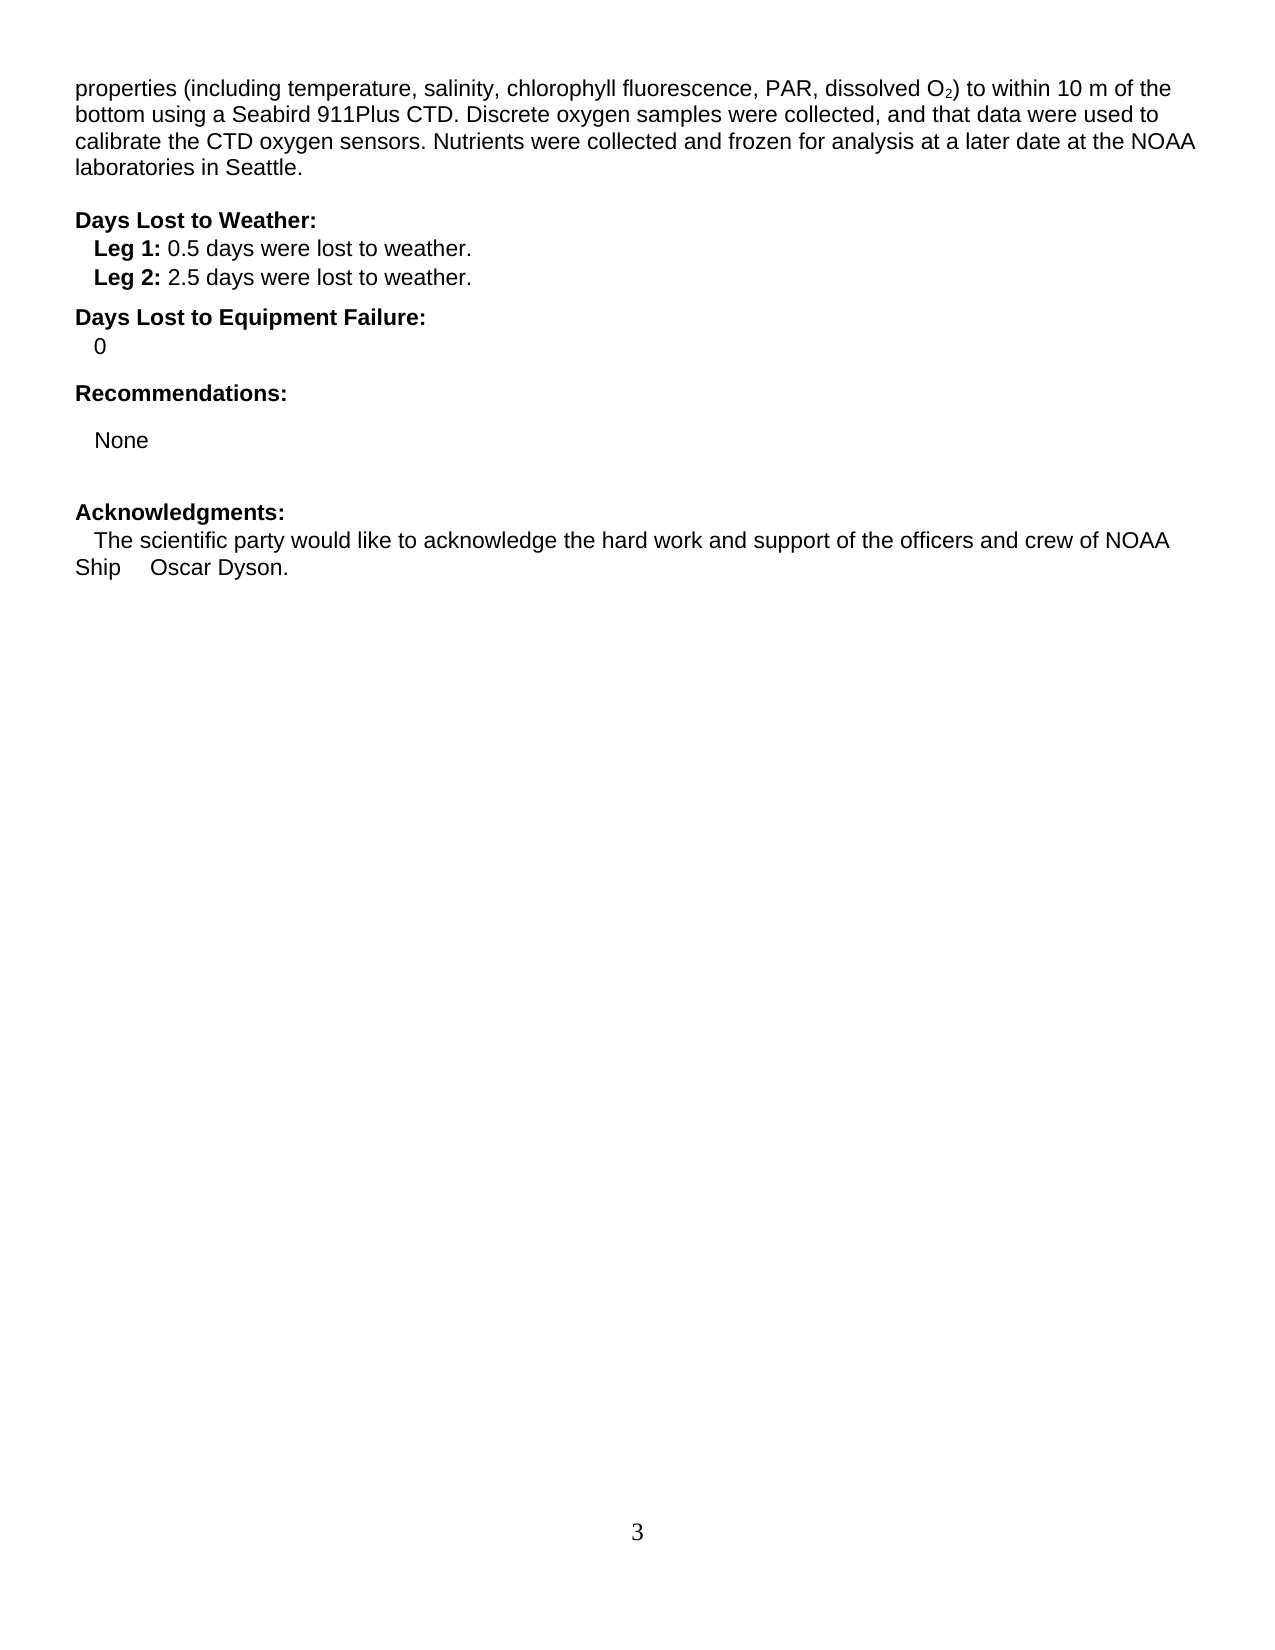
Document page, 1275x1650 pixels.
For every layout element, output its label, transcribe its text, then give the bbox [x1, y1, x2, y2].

text Recommendations: [75, 380, 1200, 406]
text None [75, 427, 1200, 453]
text Days Lost to Weather: [75, 207, 1200, 233]
text Days Lost to Equipment Failure: [75, 304, 1200, 331]
text The scientific party would like to acknowledge the hard work and support of the officers and crew of NOAA Ship Oscar Dyson. [75, 527, 1200, 580]
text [75, 75, 1200, 180]
text Leg 2: 2.5 days were lost to weather. [75, 263, 1200, 290]
text Acknowledgments: [75, 499, 1200, 525]
text Leg 1: 0.5 days were lost to weather. [75, 235, 1200, 261]
text 0 [75, 333, 1200, 359]
